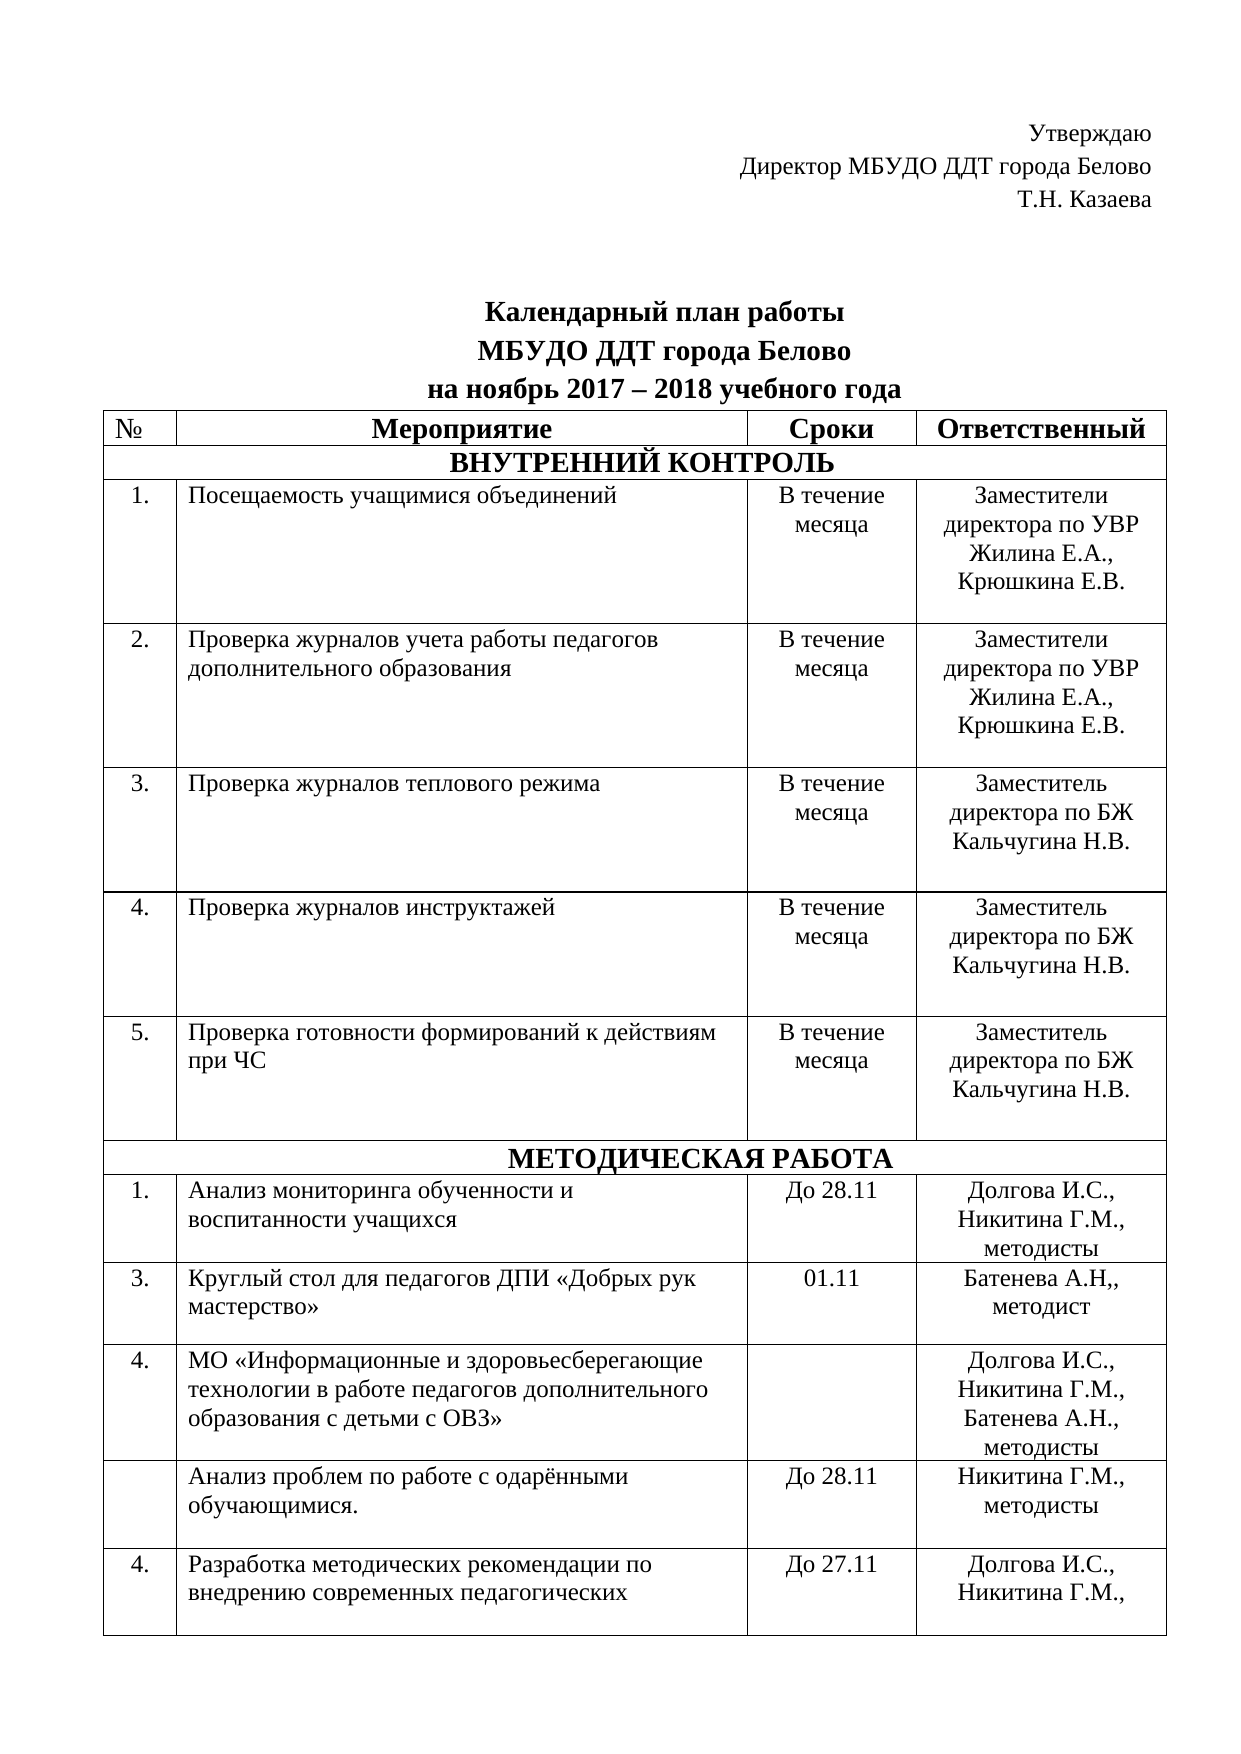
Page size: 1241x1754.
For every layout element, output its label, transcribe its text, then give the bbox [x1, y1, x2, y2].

text на ноябрь 2017 – 2018 учебного года [177, 371, 1152, 405]
table_cell В течение месяца [748, 893, 916, 1016]
text Т.Н. Казаева [177, 184, 1152, 213]
table_header Ответственный [917, 411, 1166, 444]
table_cell 4. [104, 893, 176, 1016]
table_cell Посещаемость учащимися объединений [177, 480, 747, 623]
table_cell В течение месяца [748, 624, 916, 767]
table_cell Заместитель директора по БЖ Кальчугина Н.В. [917, 893, 1166, 1016]
table_cell До 28.11 [748, 1461, 916, 1548]
table_cell Проверка журналов инструктажей [177, 893, 747, 1016]
table_header № [104, 411, 176, 444]
table_cell Заместители директора по УВР Жилина Е.А., Крюшкина Е.В. [917, 624, 1166, 767]
table_cell Заместитель директора по БЖ Кальчугина Н.В. [917, 768, 1166, 891]
table_cell 3. [104, 768, 176, 891]
table_cell Анализ проблем по работе с одарёнными обучающимися. [177, 1461, 747, 1548]
text Директор МБУДО ДДТ города Белово [177, 151, 1152, 180]
table_cell Заместитель директора по БЖ Кальчугина Н.В. [917, 1017, 1166, 1140]
table_header Сроки [748, 411, 916, 444]
table_cell [748, 1345, 916, 1460]
table_cell [104, 1461, 176, 1548]
table_cell Анализ мониторинга обученности и воспитанности учащихся [177, 1175, 747, 1262]
table_cell Заместители директора по УВР Жилина Е.А., Крюшкина Е.В. [917, 480, 1166, 623]
text МБУДО ДДТ города Белово [177, 333, 1152, 366]
table_cell 4. [104, 1549, 176, 1635]
table_cell ВНУТРЕННИЙ КОНТРОЛЬ [104, 446, 1166, 479]
table_cell Проверка готовности формирований к действиям при ЧС [177, 1017, 747, 1140]
table_header Мероприятие [177, 411, 747, 444]
table_cell В течение месяца [748, 1017, 916, 1140]
table_cell До 28.11 [748, 1175, 916, 1262]
table_cell 1. [104, 480, 176, 623]
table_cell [177, 1549, 747, 1635]
table_cell Проверка журналов теплового режима [177, 768, 747, 891]
table_cell 1. [104, 1175, 176, 1262]
table_cell В течение месяца [748, 480, 916, 623]
table_cell Никитина Г.М., методисты [917, 1461, 1166, 1548]
table_cell Круглый стол для педагогов ДПИ «Добрых рук мастерство» [177, 1263, 747, 1344]
table_cell 4. [104, 1345, 176, 1460]
table_cell МО «Информационные и здоровьесберегающие технологии в работе педагогов дополнительного образования с детьми с ОВЗ» [177, 1345, 747, 1460]
table_cell Проверка журналов учета работы педагогов дополнительного образования [177, 624, 747, 767]
table_cell До 27.11 [748, 1549, 916, 1635]
text Календарный план работы [177, 294, 1152, 328]
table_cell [917, 1549, 1166, 1635]
table_cell МЕТОДИЧЕСКАЯ РАБОТА [104, 1141, 1166, 1174]
table_cell Батенева А.Н,, методист [917, 1263, 1166, 1344]
table_cell Долгова И.С., Никитина Г.М., методисты [917, 1175, 1166, 1262]
table_cell 5. [104, 1017, 176, 1140]
table_cell 3. [104, 1263, 176, 1344]
text Утверждаю [177, 118, 1152, 147]
table_cell 2. [104, 624, 176, 767]
table_cell В течение месяца [748, 768, 916, 891]
table_cell Долгова И.С., Никитина Г.М., Батенева А.Н., методисты [917, 1345, 1166, 1460]
table_cell 01.11 [748, 1263, 916, 1344]
